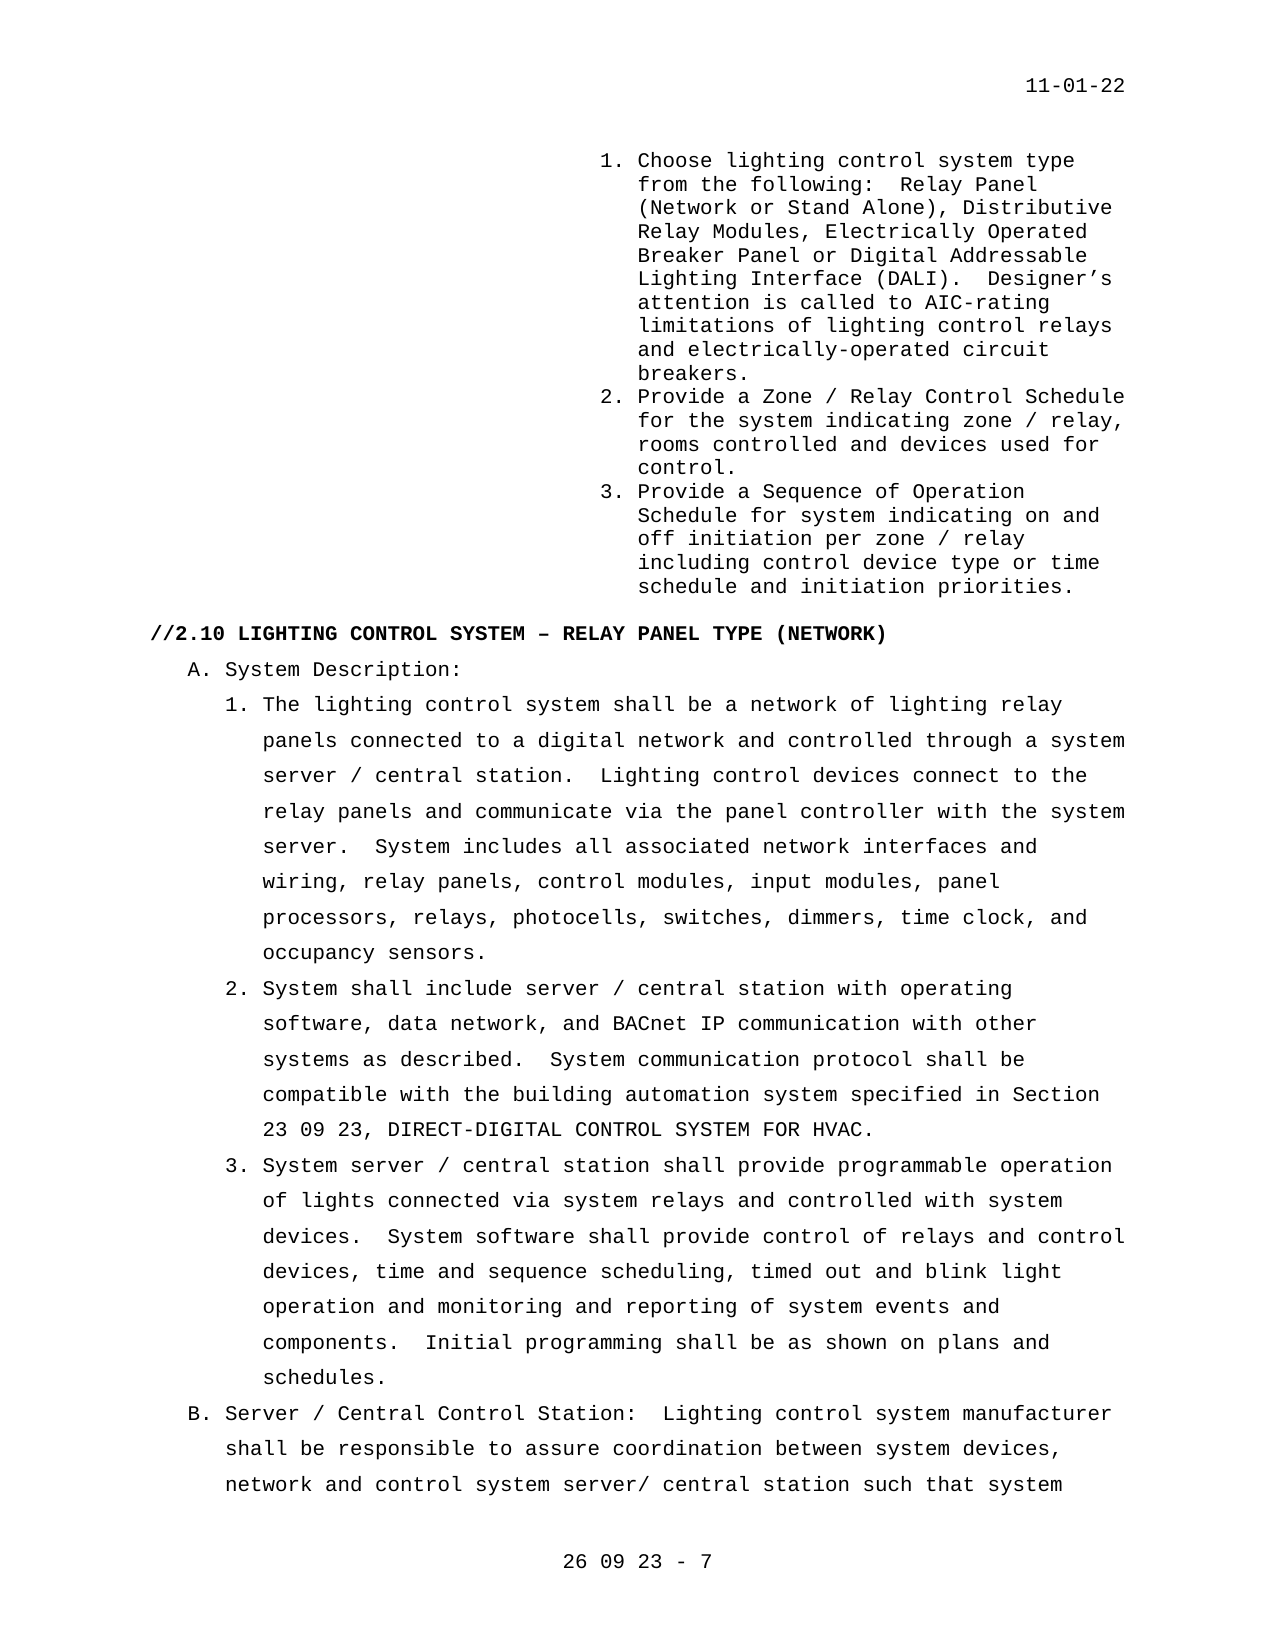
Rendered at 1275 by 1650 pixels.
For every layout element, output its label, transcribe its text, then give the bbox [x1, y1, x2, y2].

text 3. System server / central station shall provide programmable operation of lights connected via system relays and controlled with system devices. System software shall provide control of relays and control devices, time and sequence scheduling, timed out and blink light operation and monitoring and reporting of system events and components. Initial programming shall be as shown on plans and schedules. [225, 1155, 1125, 1391]
text //2.10 LIGHTING CONTROL System – RELAY Panel TYPE (Network) [150, 623, 1125, 647]
list Provide a Sequence of Operation Schedule for system indicating on and off initiation per zone / relay including control device type or time schedule and initiation priorities. [600, 481, 1125, 599]
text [187, 1403, 1125, 1497]
text A. System Description: [187, 659, 1125, 683]
text 2. System shall include server / central station with operating software, data network, and BACnet IP communication with other systems as described. System communication protocol shall be compatible with the building automation system specified in Section 23 09 23, DIRECT-DIGITAL CONTROL SYSTEM FOR HVAC. [225, 978, 1125, 1143]
text 1. Choose lighting control system type from the following: Relay Panel (Network or Stand Alone), Distributive Relay Modules, Electrically Operated Breaker Panel or Digital Addressable Lighting Interface (DALI). Designer’s attention is called to AIC-rating limitations of lighting control relays and electrically-operated circuit breakers. [600, 150, 1125, 386]
text 1. The lighting control system shall be a network of lighting relay panels connected to a digital network and controlled through a system server / central station. Lighting control devices connect to the relay panels and communicate via the panel controller with the system server. System includes all associated network interfaces and wiring, relay panels, control modules, input modules, panel processors, relays, photocells, switches, dimmers, time clock, and occupancy sensors. [225, 694, 1125, 966]
list Provide a Zone / Relay Control Schedule for the system indicating zone / relay, rooms controlled and devices used for control. [600, 386, 1125, 481]
